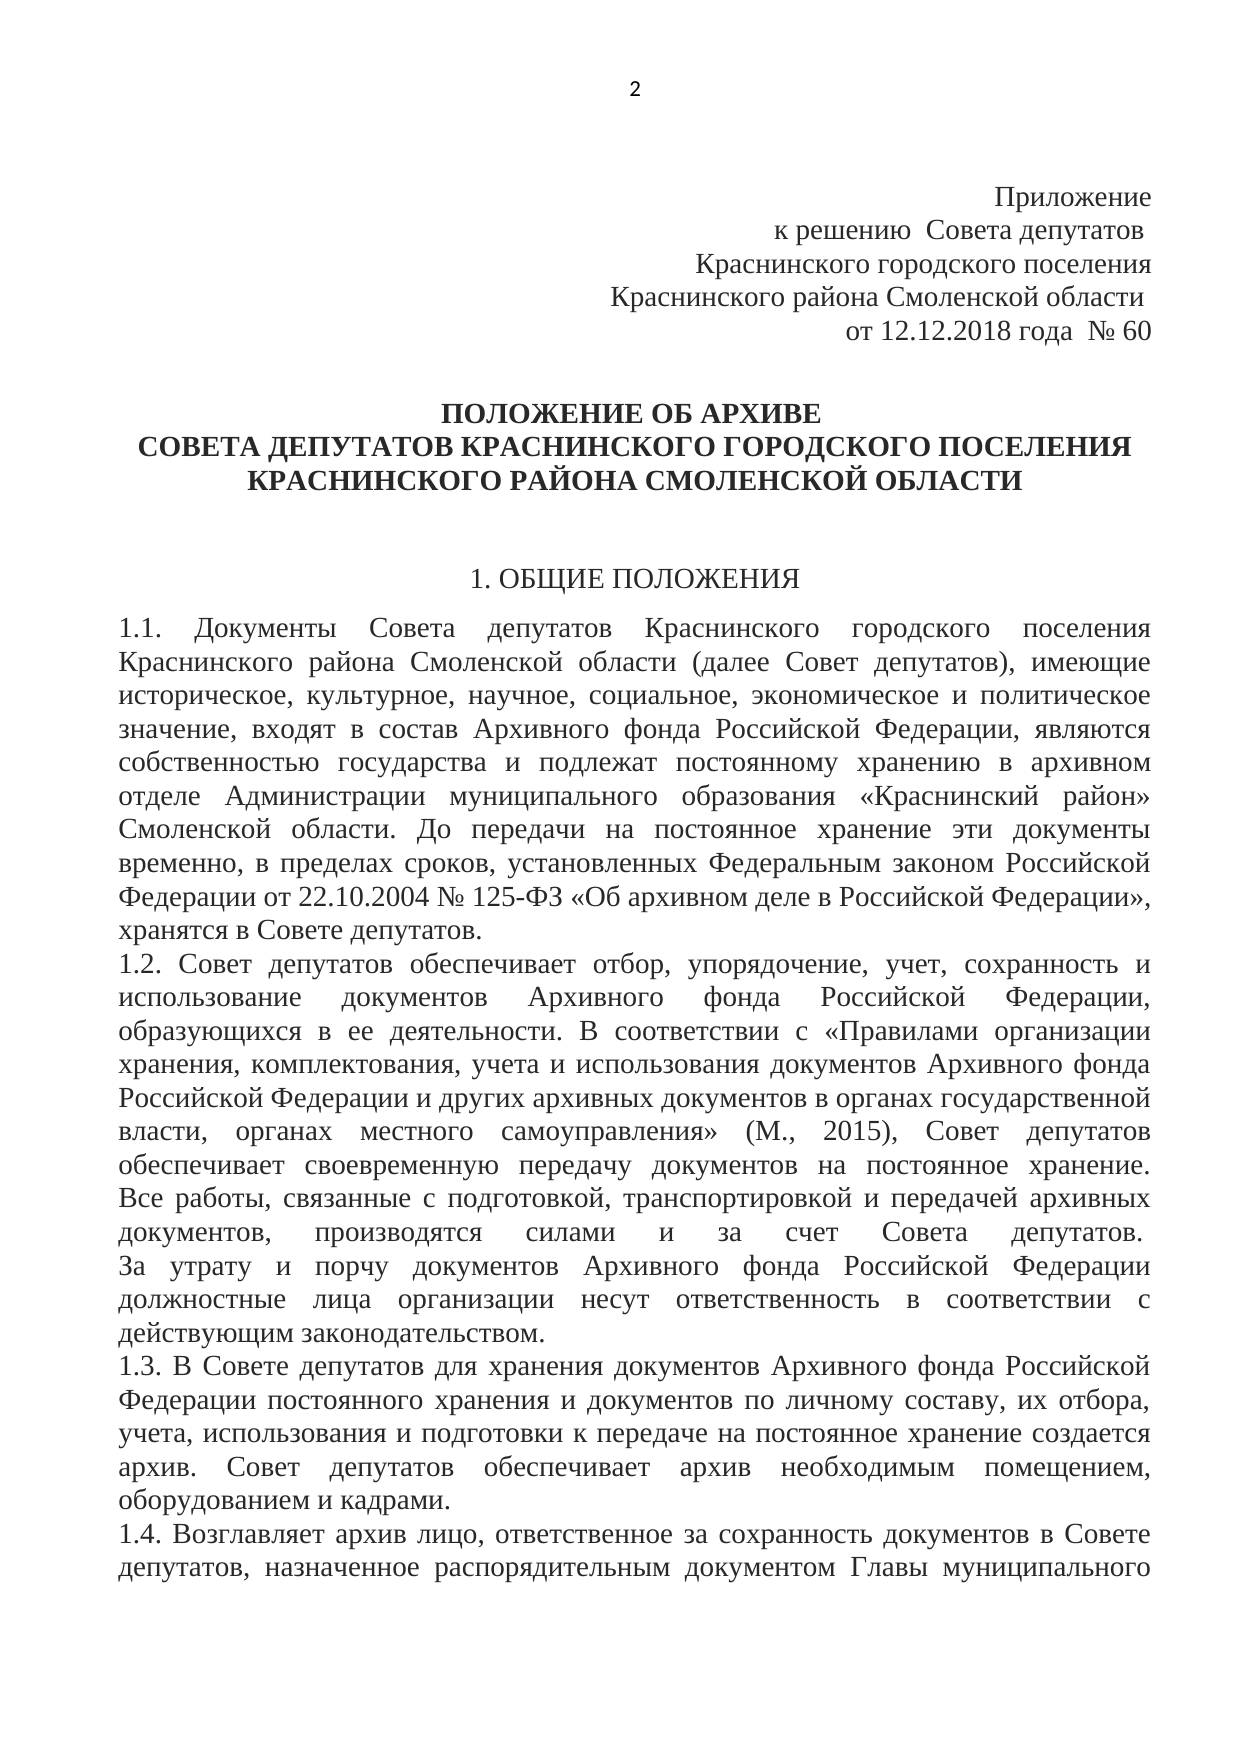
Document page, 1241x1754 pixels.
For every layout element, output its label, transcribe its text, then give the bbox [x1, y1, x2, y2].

text 1.3. В Совете депутатов для хранения документов Архивного фонда Российской Федерации постоянного хранения и документов по личному составу, их отбора, учета, использования и подготовки к передаче на постоянное хранение создается архив. Совет депутатов обеспечивает архив необходимым помещением, оборудованием и кадрами. [118, 1348, 1152, 1516]
text 1.2. Совет депутатов обеспечивает отбор, упорядочение, учет, сохранность и использование документов Архивного фонда Российской Федерации, образующихся в ее деятельности. В соответствии с «Правилами организации хранения, комплектования, учета и использования документов Архивного фонда Российской Федерации и других архивных документов в органах государственной власти, органах местного самоуправления» (М., 2015), Совет депутатов обеспечивает своевременную передачу документов на постоянное хранение. Все работы, связанные с подготовкой, транспортировкой и передачей архивных документов, производятся силами и за счет Совета депутатов. За утрату и порчу документов Архивного фонда Российской Федерации должностные лица организации несут ответственность в соответствии с действующим законодательством. [118, 946, 1152, 1348]
text 1. ОБЩИЕ ПОЛОЖЕНИЯ [118, 561, 1152, 595]
text Приложение к решению Совета депутатов Краснинского городского поселения Краснинского района Смоленской области от 12.12.2018 года № 60 [118, 179, 1152, 347]
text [118, 1516, 1152, 1583]
text ПОЛОЖЕНИЕ ОБ АРХИВЕ СОВЕТА ДЕПУТАТОВ КРАСНИНСКОГО ГОРОДСКОГО ПОСЕЛЕНИЯ КРАСНИНСКОГО РАЙОНА СМОЛЕНСКОЙ ОБЛАСТИ [118, 362, 1152, 496]
text 1.1. Документы Совета депутатов Краснинского городского поселения Краснинского района Смоленской области (далее Совет депутатов), имеющие историческое, культурное, научное, социальное, экономическое и политическое значение, входят в состав Архивного фонда Российской Федерации, являются собственностью государства и подлежат постоянному хранению в архивном отделе Администрации муниципального образования «Краснинский район» Смоленской области. До передачи на постоянное хранение эти документы временно, в пределах сроков, установленных Федеральным законом Российской Федерации от 22.10.2004 № 125-ФЗ «Об архивном деле в Российской Федерации», хранятся в Совете депутатов. [118, 610, 1152, 946]
